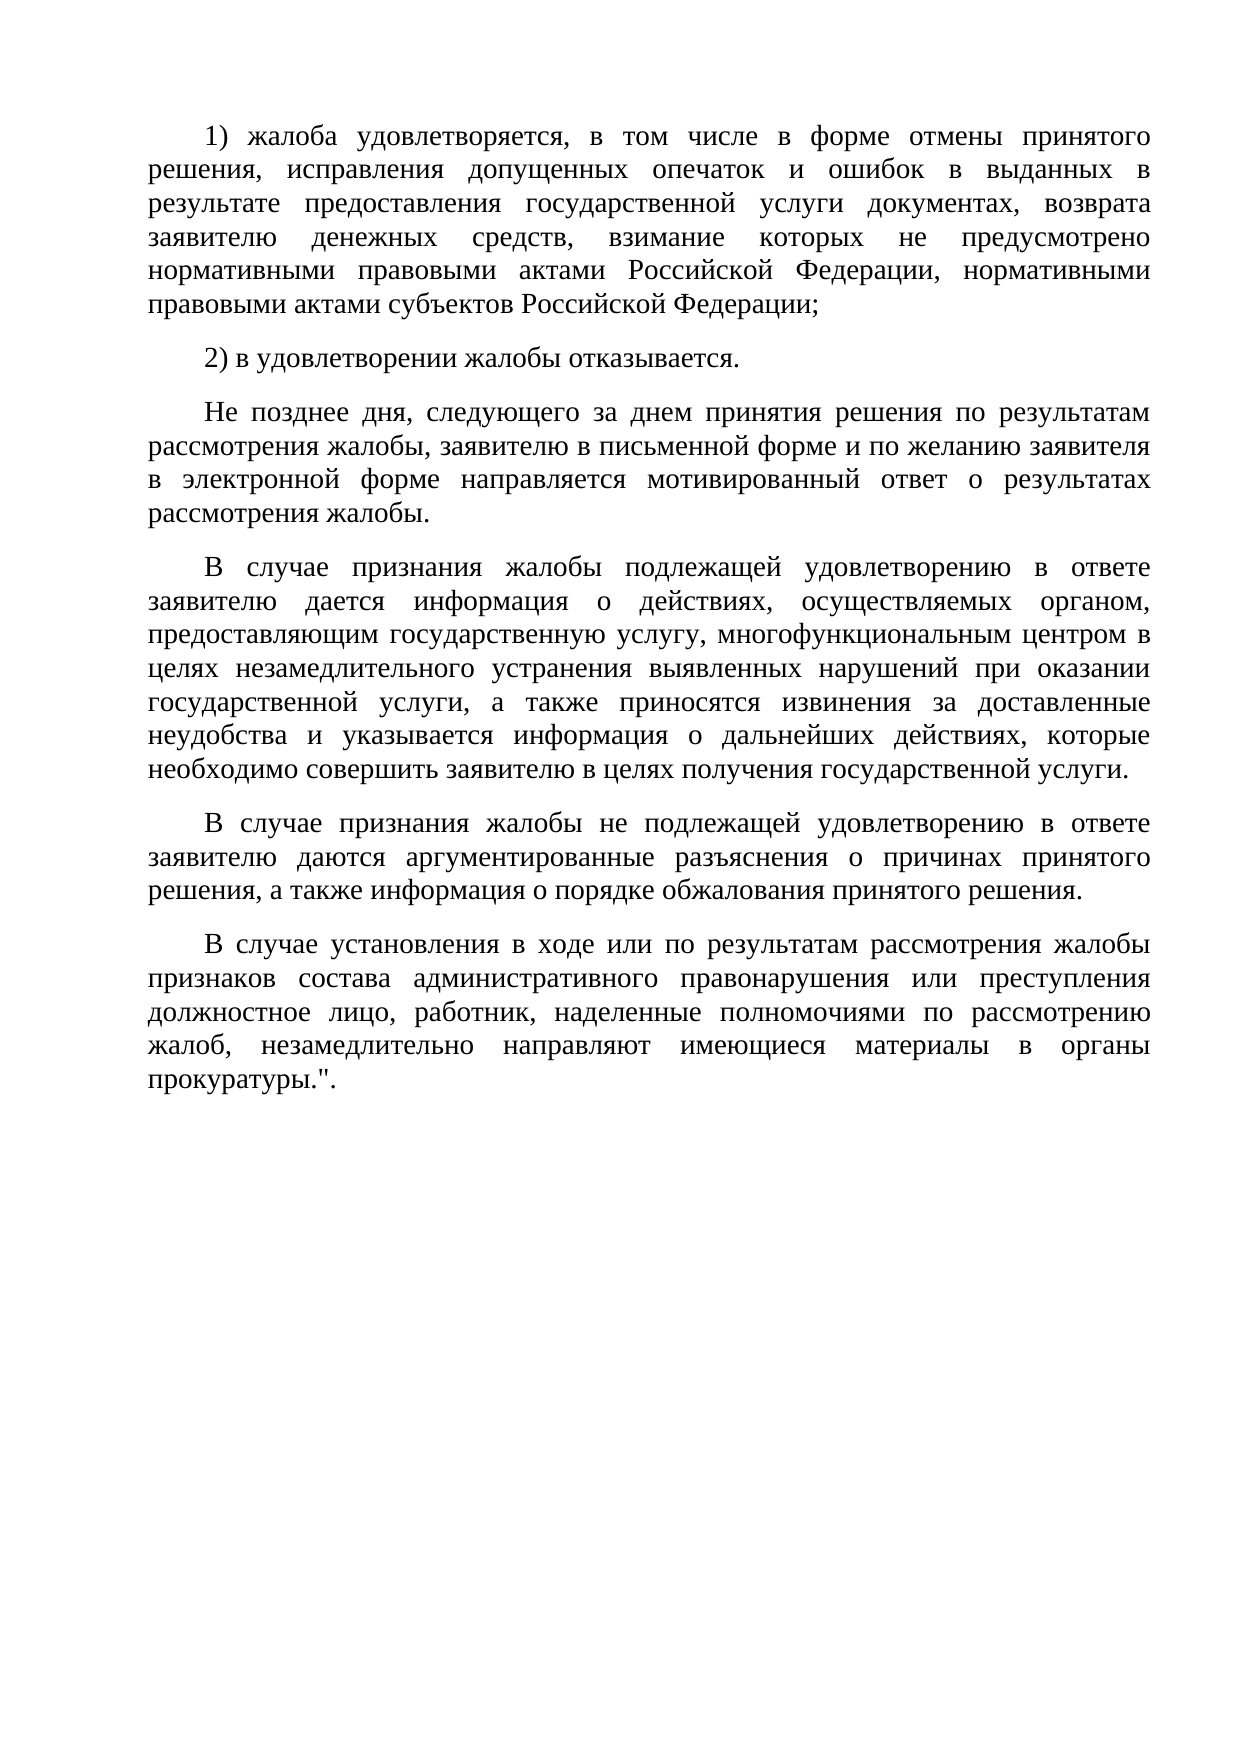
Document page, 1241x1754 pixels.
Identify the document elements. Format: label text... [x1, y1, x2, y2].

text Не позднее дня, следующего за днем принятия решения по результатам рассмотрения жалобы, заявителю в письменной форме и по желанию заявителя в электронной форме направляется мотивированный ответ о результатах рассмотрения жалобы. [148, 394, 1152, 529]
text 1) жалоба удовлетворяется, в том числе в форме отмены принятого решения, исправления допущенных опечаток и ошибок в выданных в результате предоставления государственной услуги документах, возврата заявителю денежных средств, взимание которых не предусмотрено нормативными правовыми актами Российской Федерации, нормативными правовыми актами субъектов Российской Федерации; [148, 118, 1152, 319]
text В случае признания жалобы подлежащей удовлетворению в ответе заявителю дается информация о действиях, осуществляемых органом, предоставляющим государственную услугу, многофункциональным центром в целях незамедлительного устранения выявленных нарушений при оказании государственной услуги, а также приносятся извинения за доставленные неудобства и указывается информация о дальнейших действиях, которые необходимо совершить заявителю в целях получения государственной услуги. [148, 549, 1152, 784]
text 2) в удовлетворении жалобы отказывается. [148, 340, 1152, 374]
text В случае признания жалобы не подлежащей удовлетворению в ответе заявителю даются аргументированные разъяснения о причинах принятого решения, а также информация о порядке обжалования принятого решения. [148, 805, 1152, 906]
text В случае установления в ходе или по результатам рассмотрения жалобы признаков состава административного правонарушения или преступления должностное лицо, работник, наделенные полномочиями по рассмотрению жалоб, незамедлительно направляют имеющиеся материалы в органы прокуратуры.". [148, 927, 1152, 1094]
